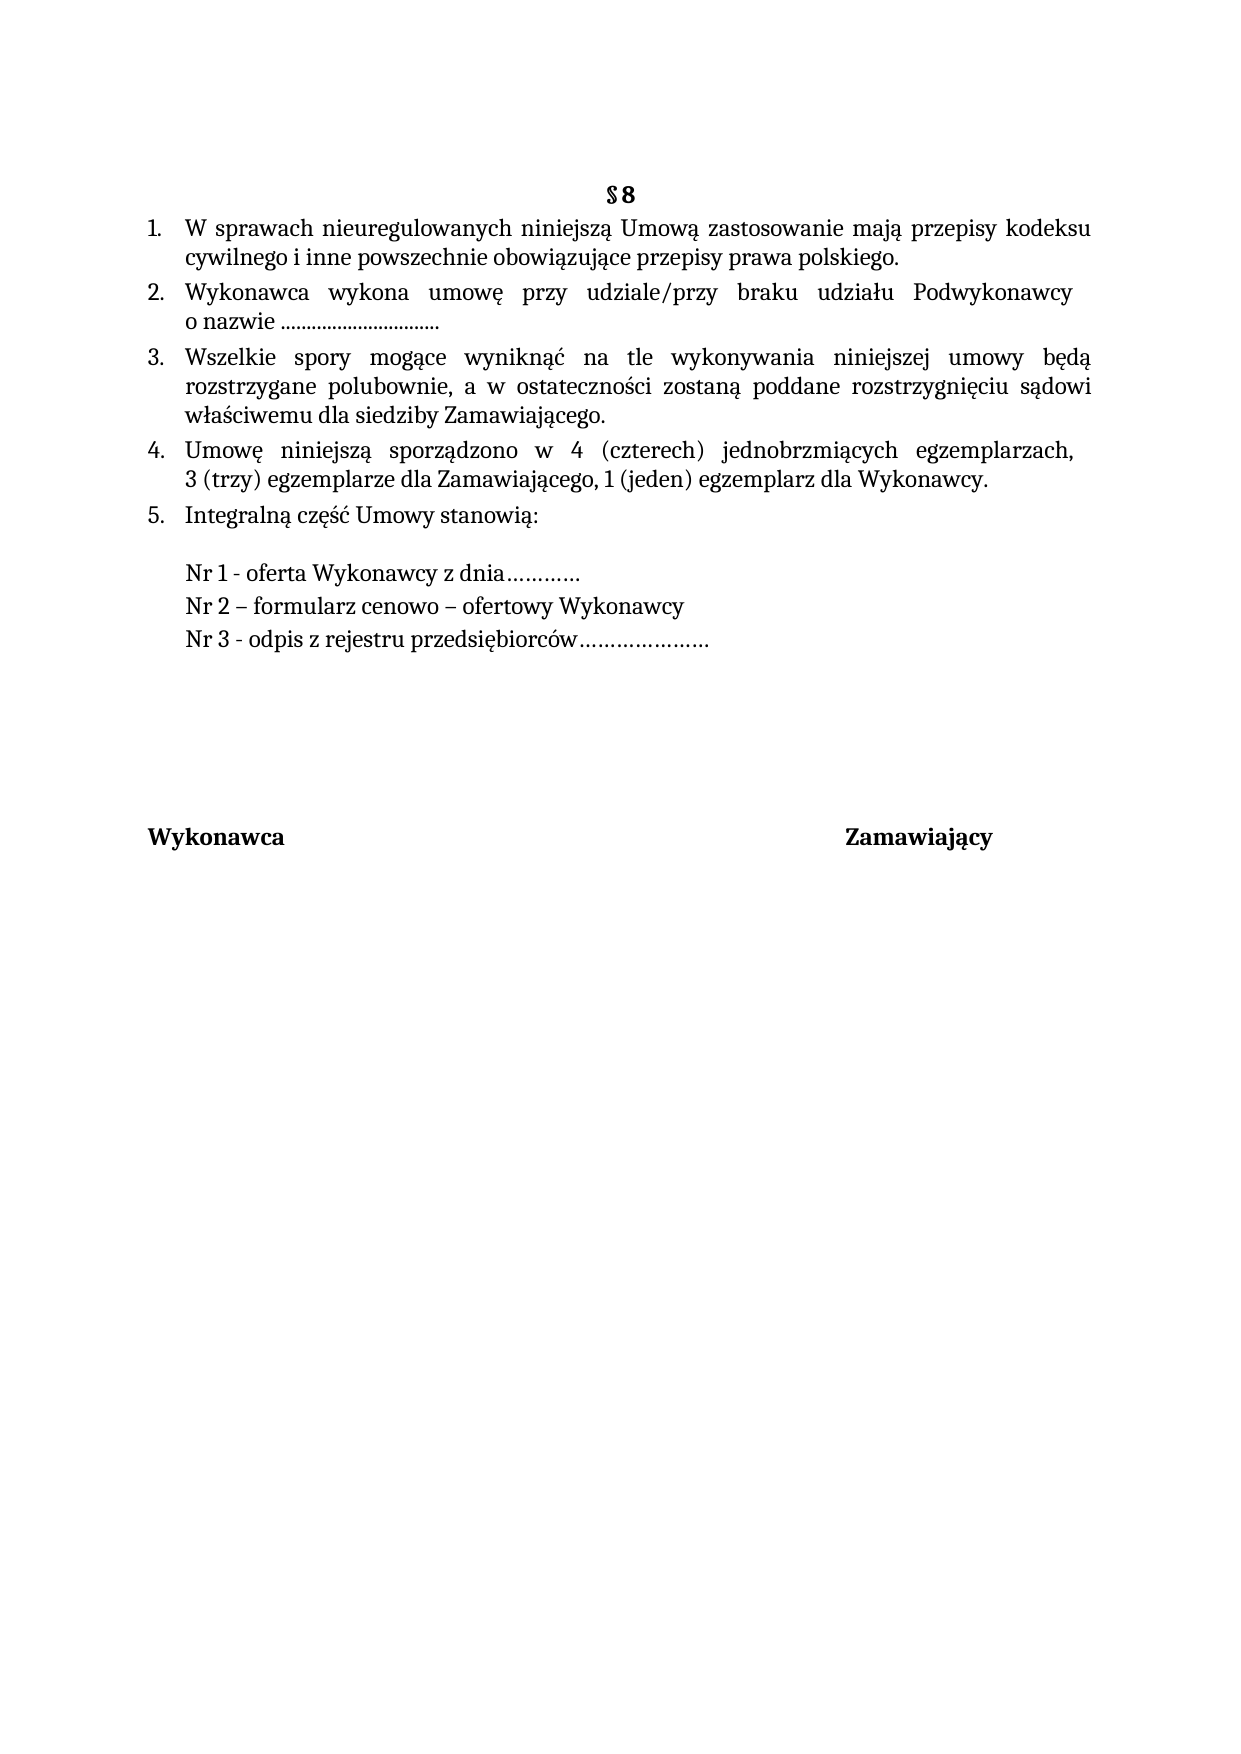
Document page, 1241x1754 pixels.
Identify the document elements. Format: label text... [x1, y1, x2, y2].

text §8 [148, 181, 1093, 209]
text Nr 2 – formularz cenowo – ofertowy Wykonawcy [185, 592, 1093, 620]
list W sprawach nieuregulowanych niniejszą Umową zastosowanie mają przepisy kodeksu cywilnego i inne powszechnie obowiązujące przepisy prawa polskiego. [148, 214, 1093, 271]
list Wszelkie spory mogące wyniknąć na tle wykonywania niniejszej umowy będą rozstrzygane polubownie, a w ostateczności zostaną poddane rozstrzygnięciu sądowi właściwemu dla siedziby Zamawiającego. [148, 343, 1093, 429]
text Wykonawca Zamawiający [148, 823, 1093, 852]
list Integralną część Umowy stanowią: [148, 501, 1093, 530]
list Wykonawca wykona umowę przy udziale/przy braku udziału Podwykonawcy o nazwie ............................... [148, 278, 1093, 336]
text Nr 1 - oferta Wykonawcy z dnia………… [185, 559, 1093, 587]
text Nr 3 - odpis z rejestru przedsiębiorców………………… [185, 625, 1093, 653]
list Umowę niniejszą sporządzono w 4 (czterech) jednobrzmiących egzemplarzach, 3 (trzy) egzemplarze dla Zamawiającego, 1 (jeden) egzemplarz dla Wykonawcy. [148, 436, 1093, 494]
